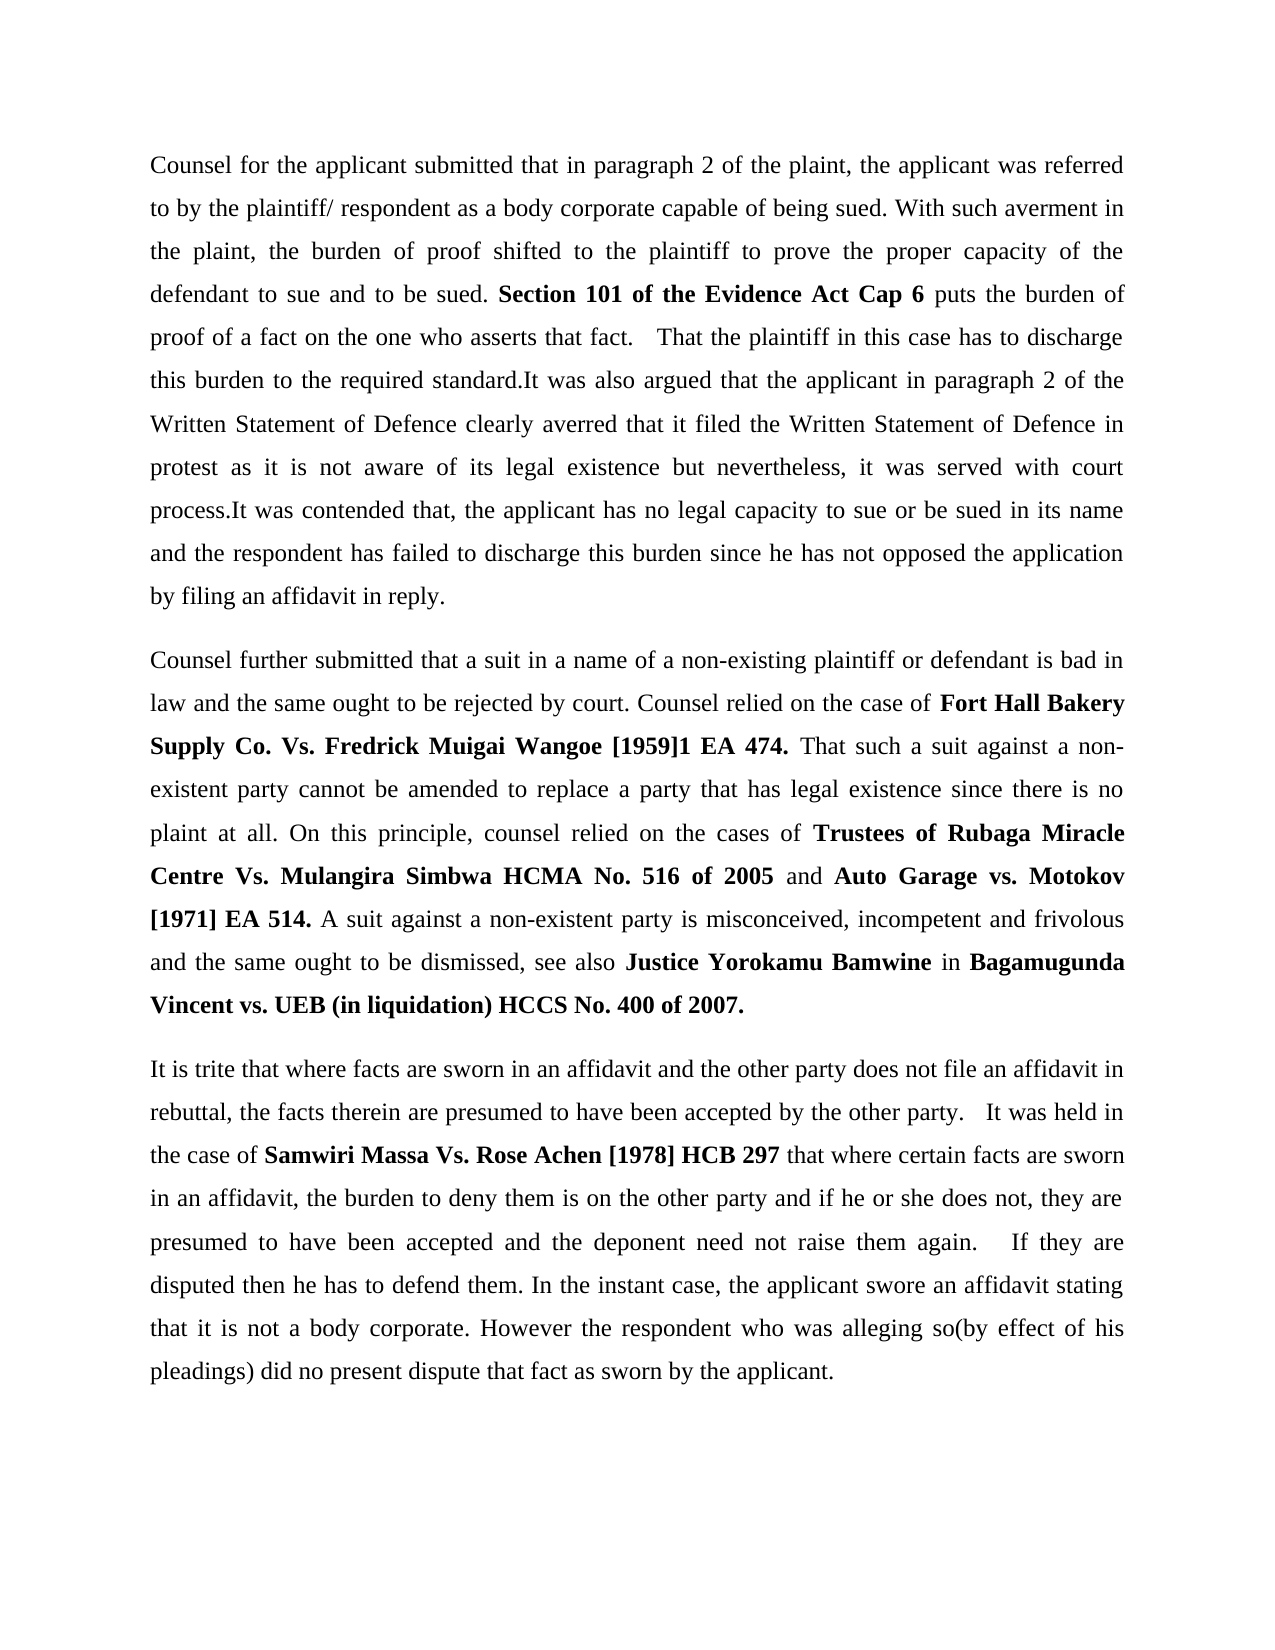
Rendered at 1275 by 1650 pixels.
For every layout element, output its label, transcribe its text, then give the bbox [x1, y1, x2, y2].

text It is trite that where facts are sworn in an affidavit and the other party does not file an affidavit in rebuttal, the facts therein are presumed to have been accepted by the other party. It was held in the case of Samwiri Massa Vs. Rose Achen [1978] HCB 297 that where certain facts are sworn in an affidavit, the burden to deny them is on the other party and if he or she does not, they are presumed to have been accepted and the deponent need not raise them again. If they are disputed then he has to defend them. In the instant case, the applicant swore an affidavit stating that it is not a body corporate. However the respondent who was alleging so(by effect of his pleadings) did no present dispute that fact as sworn by the applicant. [150, 1054, 1125, 1385]
text Counsel for the applicant submitted that in paragraph 2 of the plaint, the applicant was referred to by the plaintiff/ respondent as a body corporate capable of being sued. With such averment in the plaint, the burden of proof shifted to the plaintiff to prove the proper capacity of the defendant to sue and to be sued. Section 101 of the Evidence Act Cap 6 puts the burden of proof of a fact on the one who asserts that fact. That the plaintiff in this case has to discharge this burden to the required standard.It was also argued that the applicant in paragraph 2 of the Written Statement of Defence clearly averred that it filed the Written Statement of Defence in protest as it is not aware of its legal existence but nevertheless, it was served with court process.It was contended that, the applicant has no legal capacity to sue or be sued in its name and the respondent has failed to discharge this burden since he has not opposed the application by filing an affidavit in reply. [150, 150, 1125, 610]
text Counsel further submitted that a suit in a name of a non-existing plaintiff or defendant is bad in law and the same ought to be rejected by court. Counsel relied on the case of Fort Hall Bakery Supply Co. Vs. Fredrick Muigai Wangoe [1959]1 EA 474. That such a suit against a non-existent party cannot be amended to replace a party that has legal existence since there is no plaint at all. On this principle, counsel relied on the cases of Trustees of Rubaga Miracle Centre Vs. Mulangira Simbwa HCMA No. 516 of 2005 and Auto Garage vs. Motokov [1971] EA 514. A suit against a non-existent party is misconceived, incompetent and frivolous and the same ought to be dismissed, see also Justice Yorokamu Bamwine in Bagamugunda Vincent vs. UEB (in liquidation) HCCS No. 400 of 2007. [150, 645, 1125, 1019]
